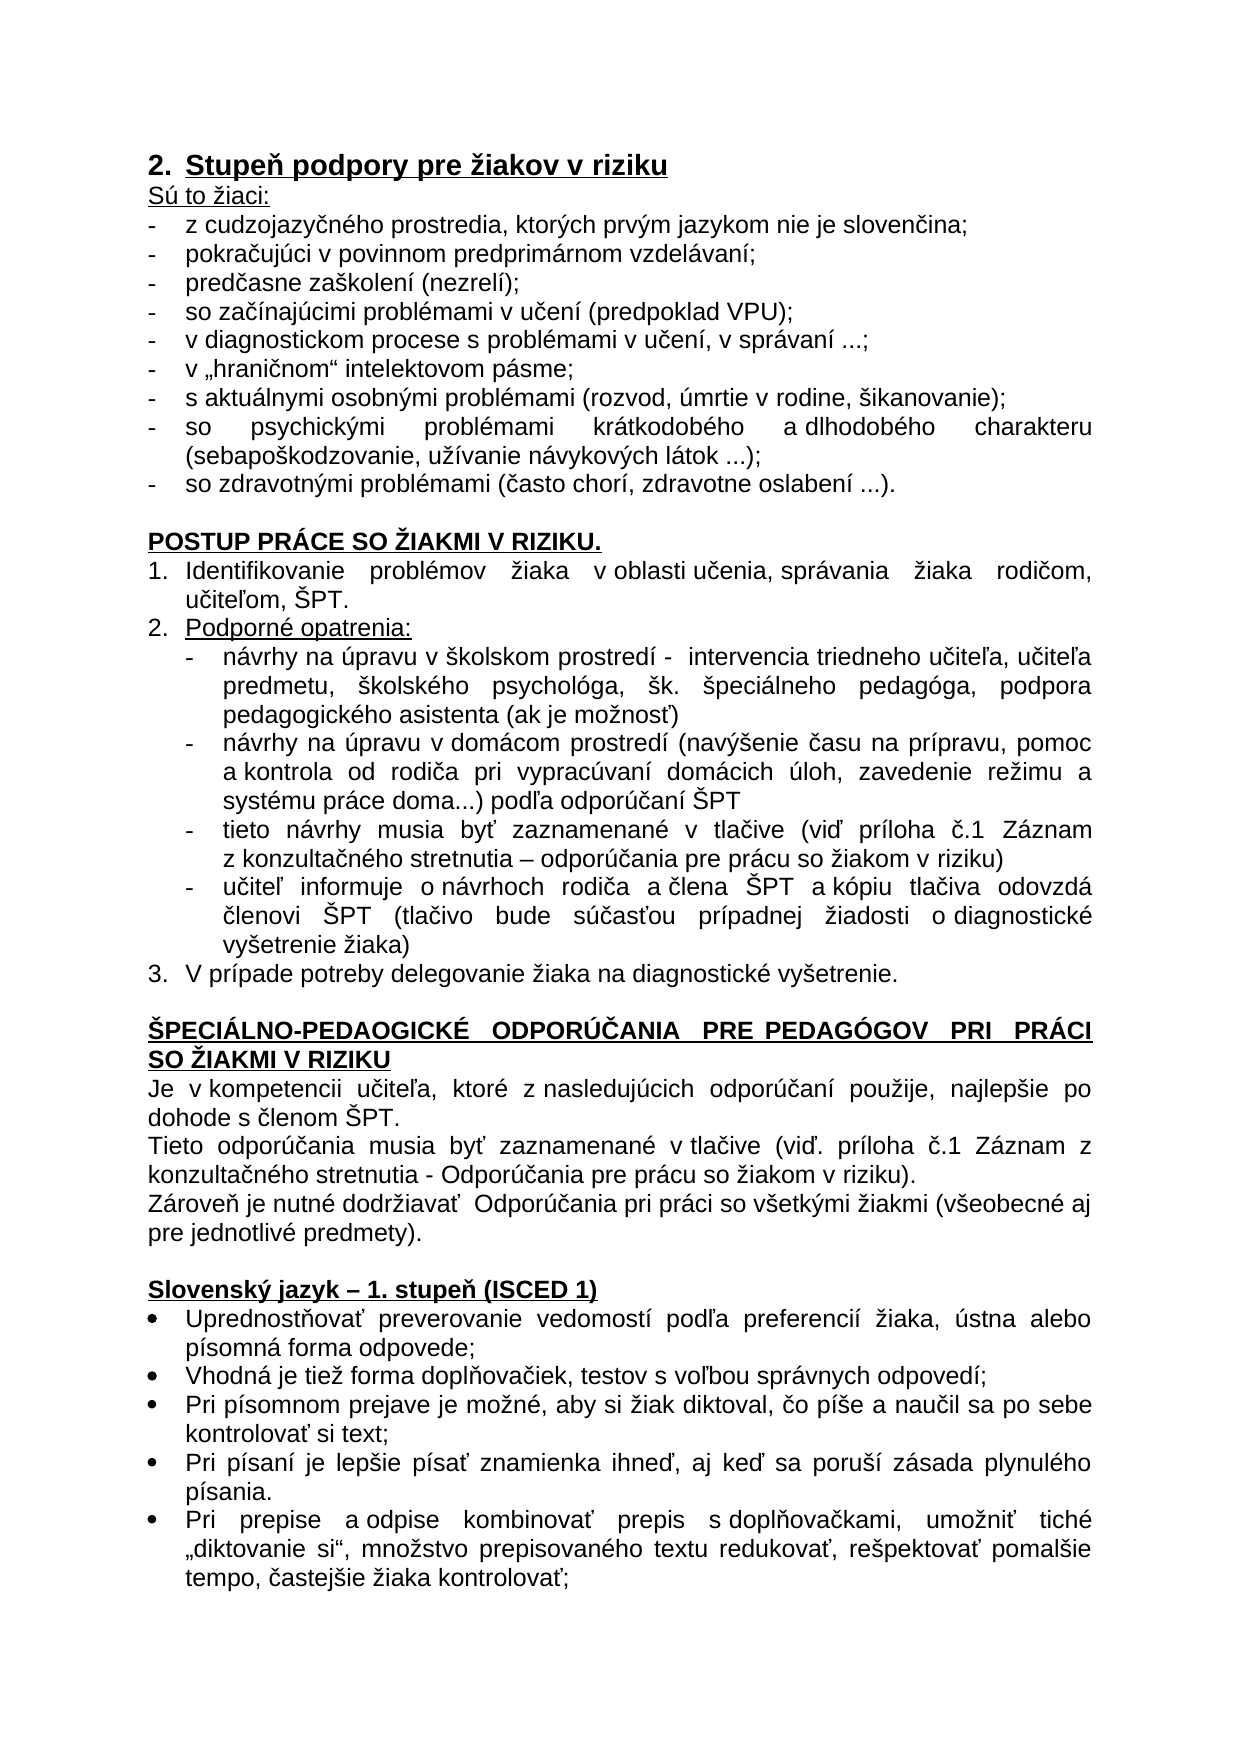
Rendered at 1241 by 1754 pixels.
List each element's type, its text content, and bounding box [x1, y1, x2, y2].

list Podporné opatrenia: [148, 613, 1093, 642]
list pokračujúci v povinnom predprimárnom vzdelávaní; [148, 239, 1093, 268]
list návrhy na úpravu v domácom prostredí (navýšenie času na prípravu, pomoc a kontrola od rodiča pri vypracúvaní domácich úloh, zavedenie režimu a systému práce doma...) podľa odporúčaní ŠPT [185, 728, 1093, 815]
text ŠPECIÁLNO-PEDAOGICKÉ ODPORÚČANIA PRE PEDAGÓGOV PRI PRÁCI SO ŽIAKMI V RIZIKU [148, 1043, 1093, 1074]
list so začínajúcimi problémami v učení (predpoklad VPU); [148, 296, 1093, 325]
list Stupeň podpory pre žiakov v riziku [148, 148, 1093, 181]
list so psychickými problémami krátkodobého a dlhodobého charakteru (sebapoškodzovanie, užívanie návykových látok ...); [148, 412, 1093, 469]
list predčasne zaškolení (nezrelí); [148, 268, 1093, 296]
list so zdravotnými problémami (často chorí, zdravotne oslabení ...). [148, 469, 1093, 498]
list Pri písaní je lepšie písať znamienka ihneď, aj keď sa poruší zásada plynulého písania. [148, 1448, 1093, 1505]
list Pri prepise a odpise kombinovať prepis s doplňovačkami, umožniť tiché „diktovanie si“, množstvo prepisovaného textu redukovať, rešpektovať pomalšie tempo, častejšie žiaka kontrolovať; [148, 1505, 1093, 1592]
list Pri písomnom prejave je možné, aby si žiak diktoval, čo píše a naučil sa po sebe kontrolovať si text; [148, 1390, 1093, 1448]
text Zároveň je nutné dodržiavať Odporúčania pri práci so všetkými žiakmi (všeobecné aj pre jednotlivé predmety). [148, 1189, 1093, 1246]
text Sú to žiaci: [148, 181, 1093, 210]
list v „hraničnom“ intelektovom pásme; [148, 354, 1093, 383]
list s aktuálnymi osobnými problémami (rozvod, úmrtie v rodine, šikanovanie); [148, 383, 1093, 412]
text Je v kompetencii učiteľa, ktoré z nasledujúcich odporúčaní použije, najlepšie po dohode s členom ŠPT. [148, 1074, 1093, 1131]
list Vhodná je tiež forma doplňovačiek, testov s voľbou správnych odpovedí; [148, 1361, 1093, 1390]
list z cudzojazyčného prostredia, ktorých prvým jazykom nie je slovenčina; [148, 210, 1093, 239]
text ŠPECIÁLNO-PEDAOGICKÉ ODPORÚČANIA PRE PEDAGÓGOV PRI PRÁCI SO ŽIAKMI V RIZIKU [148, 1016, 1093, 1041]
list učiteľ informuje o návrhoch rodiča a člena ŠPT a kópiu tlačiva odovzdá členovi ŠPT (tlačivo bude súčasťou prípadnej žiadosti o diagnostické vyšetrenie žiaka) [185, 872, 1093, 959]
list návrhy na úpravu v školskom prostredí - intervencia triedneho učiteľa, učiteľa predmetu, školského psychológa, šk. špeciálneho pedagóga, podpora pedagogického asistenta (ak je možnosť) [185, 642, 1093, 728]
list V prípade potreby delegovanie žiaka na diagnostické vyšetrenie. [148, 959, 1093, 987]
list Uprednostňovať preverovanie vedomostí podľa preferencií žiaka, ústna alebo písomná forma odpovede; [148, 1304, 1093, 1361]
list Identifikovanie problémov žiaka v oblasti učenia, správania žiaka rodičom, učiteľom, ŠPT. [148, 556, 1093, 613]
text Slovenský jazyk – 1. stupeň (ISCED 1) [148, 1275, 1093, 1304]
text Tieto odporúčania musia byť zaznamenané v tlačive (viď. príloha č.1 Záznam z konzultačného stretnutia - Odporúčania pre prácu so žiakom v riziku). [148, 1131, 1093, 1189]
text POSTUP PRÁCE SO ŽIAKMI V RIZIKU. [148, 527, 1093, 556]
list tieto návrhy musia byť zaznamenané v tlačive (viď príloha č.1 Záznam z konzultačného stretnutia – odporúčania pre prácu so žiakom v riziku) [185, 815, 1093, 872]
list v diagnostickom procese s problémami v učení, v správaní ...; [148, 325, 1093, 354]
